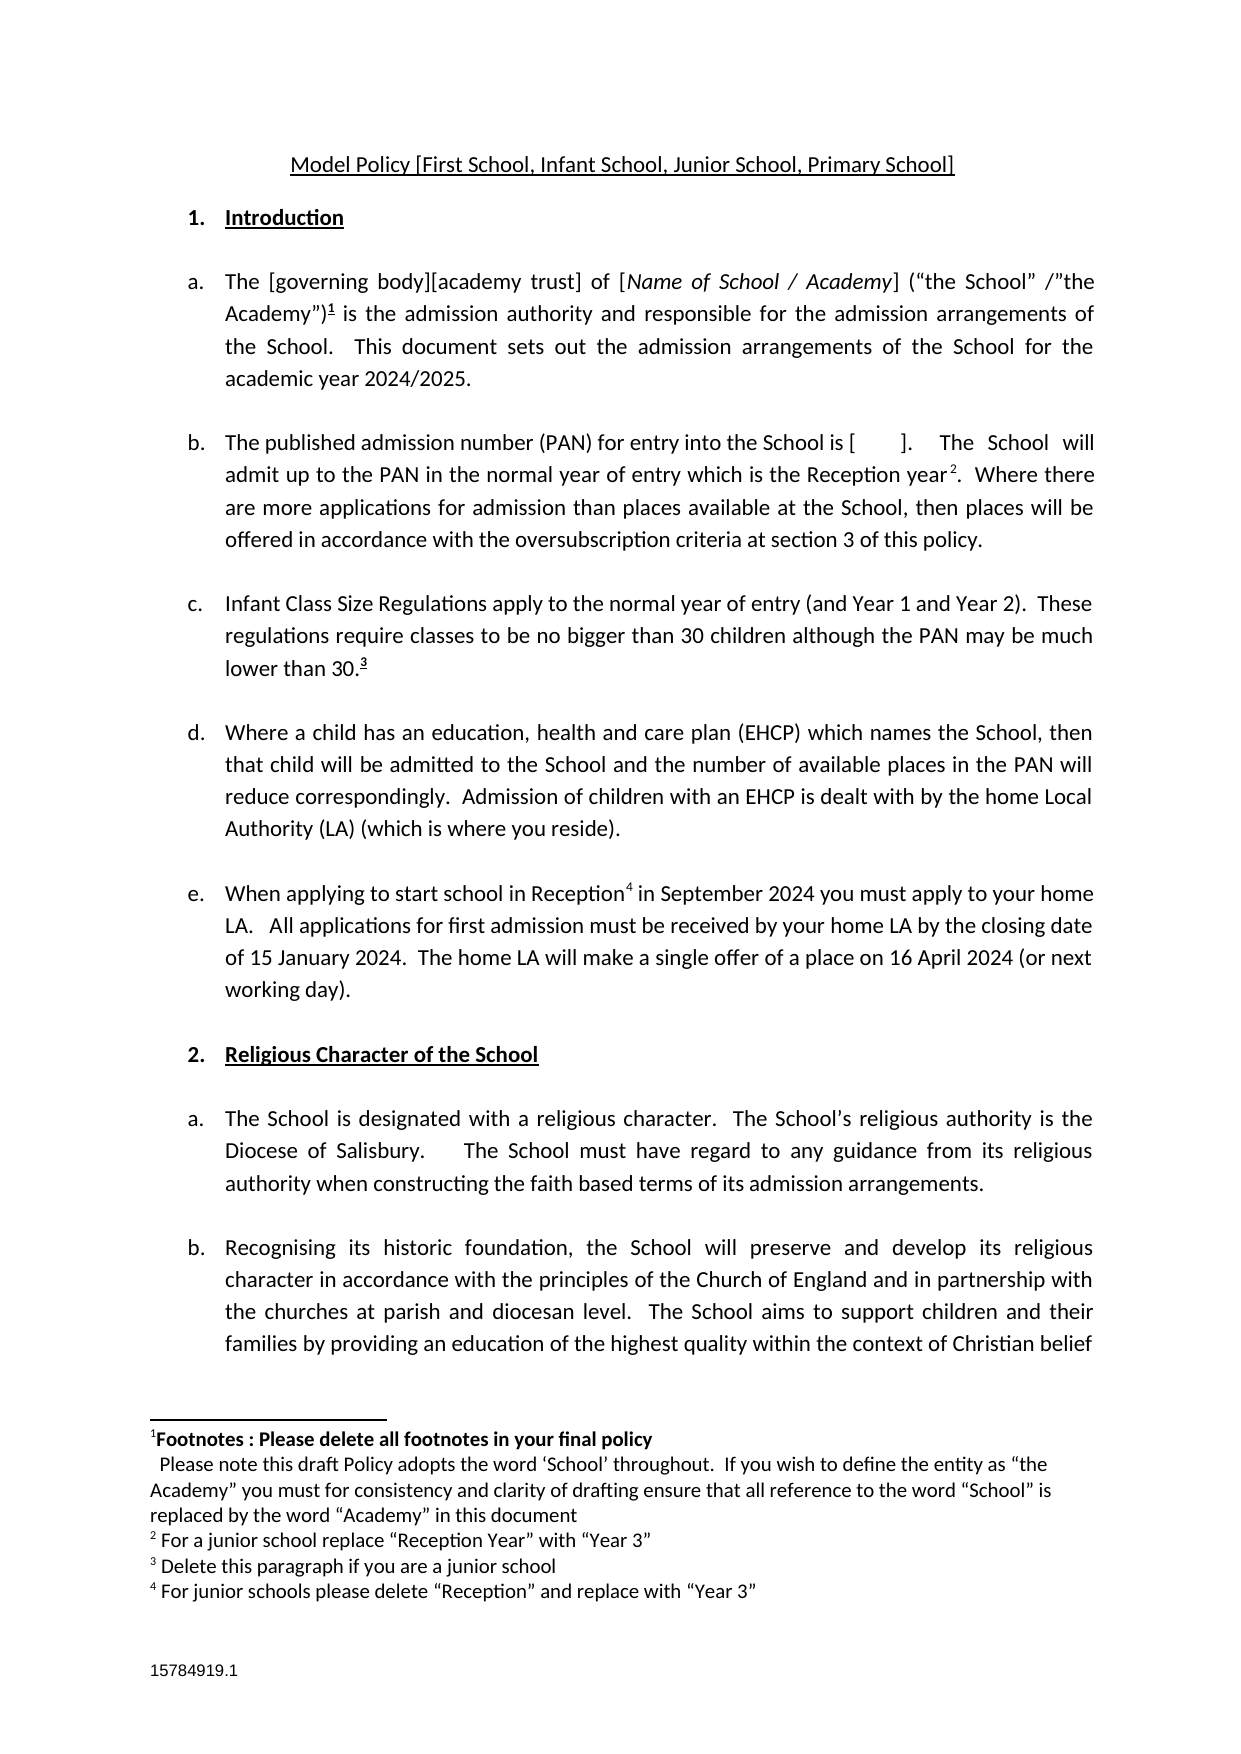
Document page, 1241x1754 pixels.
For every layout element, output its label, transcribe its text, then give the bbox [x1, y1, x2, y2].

text Model Policy [First School, Infant School, Junior School, Primary School] [150, 150, 1095, 178]
list Where a child has an education, health and care plan (EHCP) which names the School, then that child will be admitted to the School and the number of available places in the PAN will reduce correspondingly. Admission of children with an EHCP is dealt with by the home Local Authority (LA) (which is where you reside). [187, 718, 1095, 843]
list The published admission number (PAN) for entry into the School is [ ]. The School will admit up to the PAN in the normal year of entry which is the Reception year. Where there are more applications for admission than places available at the School, then places will be offered in accordance with the oversubscription criteria at section 3 of this policy. [187, 428, 1095, 553]
list When applying to start school in Reception in September 2024 you must apply to your home LA. All applications for first admission must be received by your home LA by the closing date of 15 January 2024. The home LA will make a single offer of a place on 16 April 2024 (or next working day). [187, 879, 1095, 1003]
list Infant Class Size Regulations apply to the normal year of entry (and Year 1 and Year 2). These regulations require classes to be no bigger than 30 children although the PAN may be much lower than 30. [187, 589, 1095, 682]
list The School is designated with a religious character. The School’s religious authority is the Diocese of Salisbury. The School must have regard to any guidance from its religious authority when constructing the faith based terms of its admission arrangements. [187, 1104, 1095, 1197]
list Religious Character of the School [187, 1040, 1095, 1068]
list Introduction [187, 203, 1095, 231]
list The [governing body][academy trust] of [Name of School / Academy] (“the School” /”the Academy”) is the admission authority and responsible for the admission arrangements of the School. This document sets out the admission arrangements of the School for the academic year 2024/2025. [187, 267, 1095, 392]
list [187, 1233, 1095, 1358]
